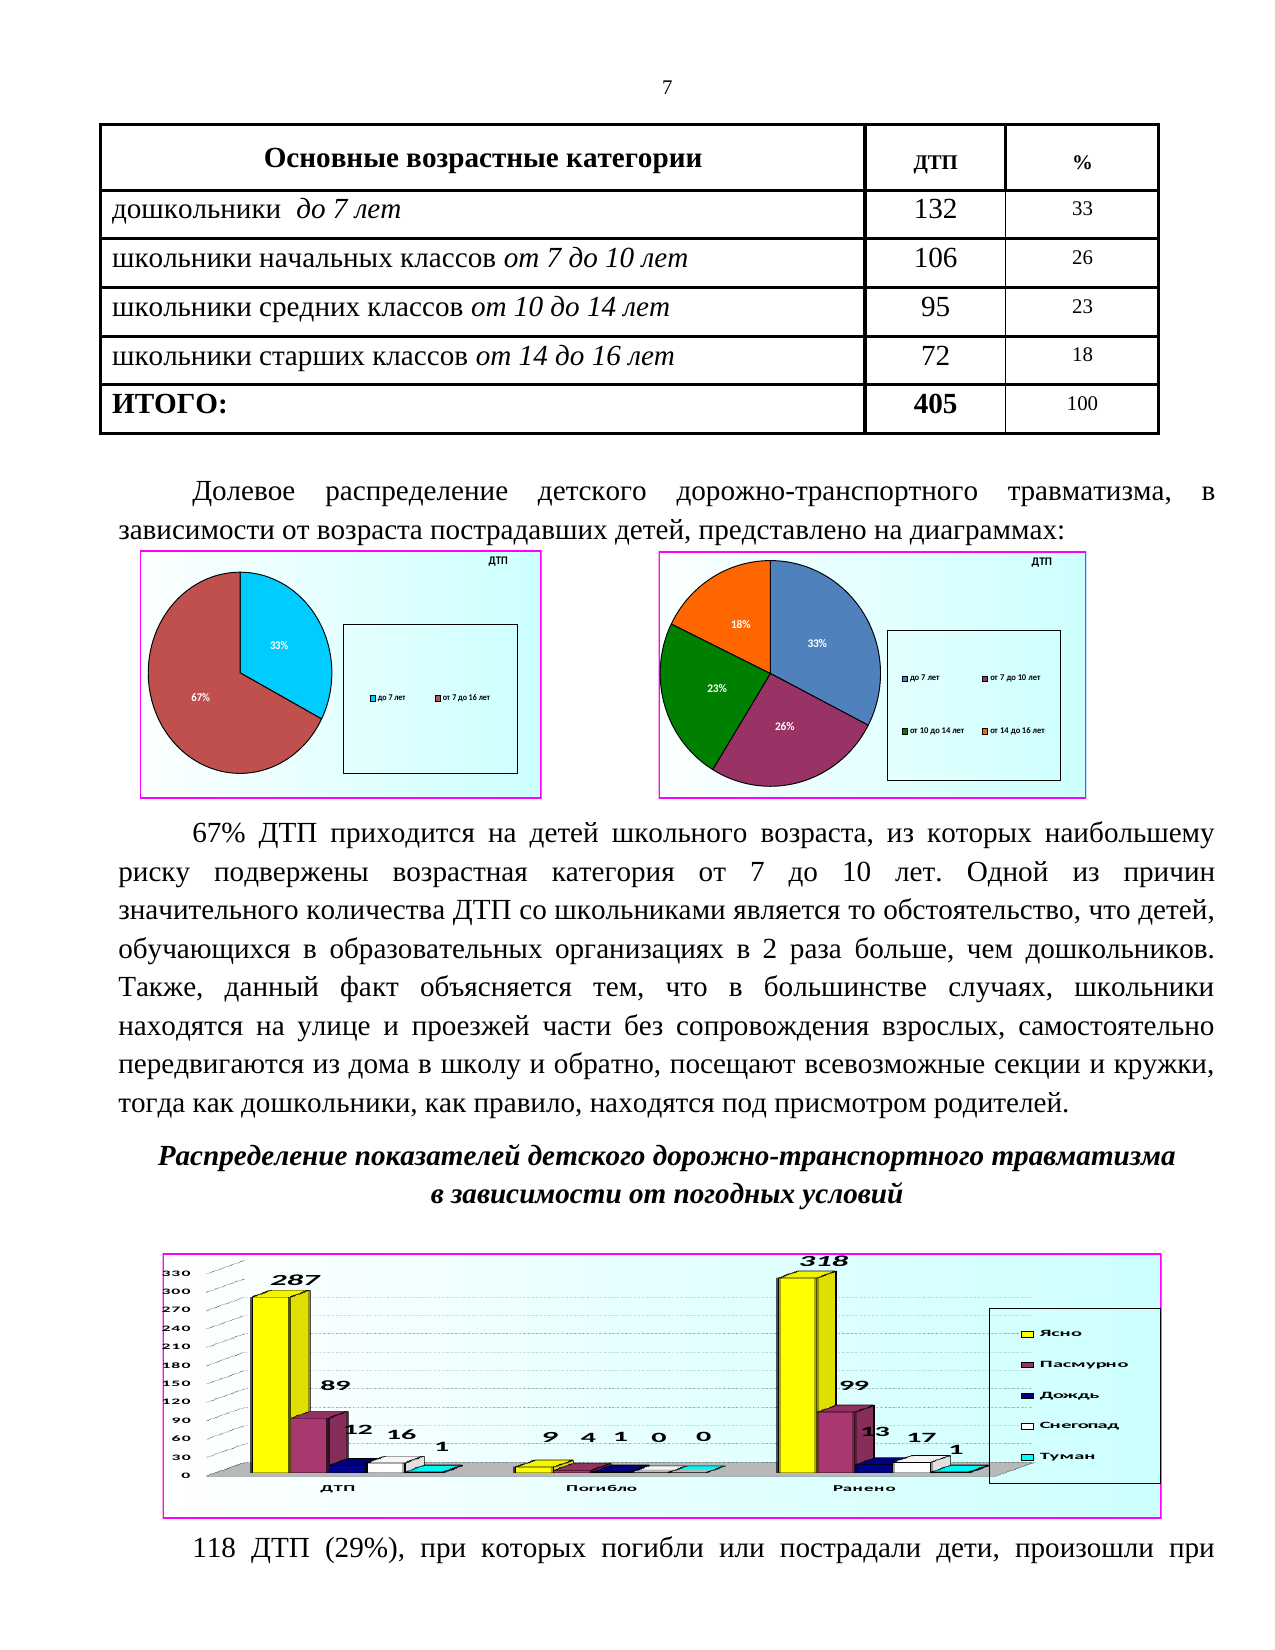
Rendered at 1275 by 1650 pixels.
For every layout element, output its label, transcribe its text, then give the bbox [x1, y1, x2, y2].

table_header ДТП [867, 126, 1004, 188]
table_cell 33 [1006, 192, 1157, 237]
table_cell 72 [867, 338, 1005, 383]
text Долевое распределение детского дорожно-транспортного травматизма, в зависимости от возраста пострадавших детей, представлено на диаграммах: [118, 473, 1216, 546]
table_cell школьники средних классов от 10 до 14 лет [102, 289, 863, 334]
table_cell 132 [867, 192, 1005, 237]
table_cell 405 [867, 386, 1005, 432]
table_cell дошкольники до 7 лет [102, 192, 863, 237]
table_cell школьники старших классов от 14 до 16 лет [102, 338, 863, 383]
table_cell 106 [867, 240, 1005, 286]
text 67% ДТП приходится на детей школьного возраста, из которых наибольшему риску подвержены возрастная категория от 7 до 10 лет. Одной из причин значительного количества ДТП со школьниками является то обстоятельство, что детей, обучающихся в образовательных организациях в 2 раза больше, чем дошкольников. Также, данный факт объясняется тем, что в большинстве случаях, школьники находятся на улице и проезжей части без сопровождения взрослых, самостоятельно передвигаются из дома в школу и обратно, посещают всевозможные секции и кружки, тогда как дошкольники, как правило, находятся под присмотром родителей. [118, 815, 1216, 1118]
table_cell ИТОГО: [102, 386, 863, 432]
text в зависимости от погодных условий [118, 1176, 1216, 1210]
table_cell 95 [867, 289, 1005, 334]
table_header Основные возрастные категории [102, 126, 863, 188]
table_header % [1007, 126, 1157, 188]
table_cell школьники начальных классов от 7 до 10 лет [102, 240, 863, 286]
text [118, 1530, 1216, 1564]
text Распределение показателей детского дорожно-транспортного травматизма [118, 1138, 1216, 1171]
table_cell 18 [1006, 338, 1157, 383]
table_cell 100 [1006, 386, 1157, 432]
table_cell 26 [1006, 240, 1157, 286]
table_cell 23 [1006, 289, 1157, 334]
